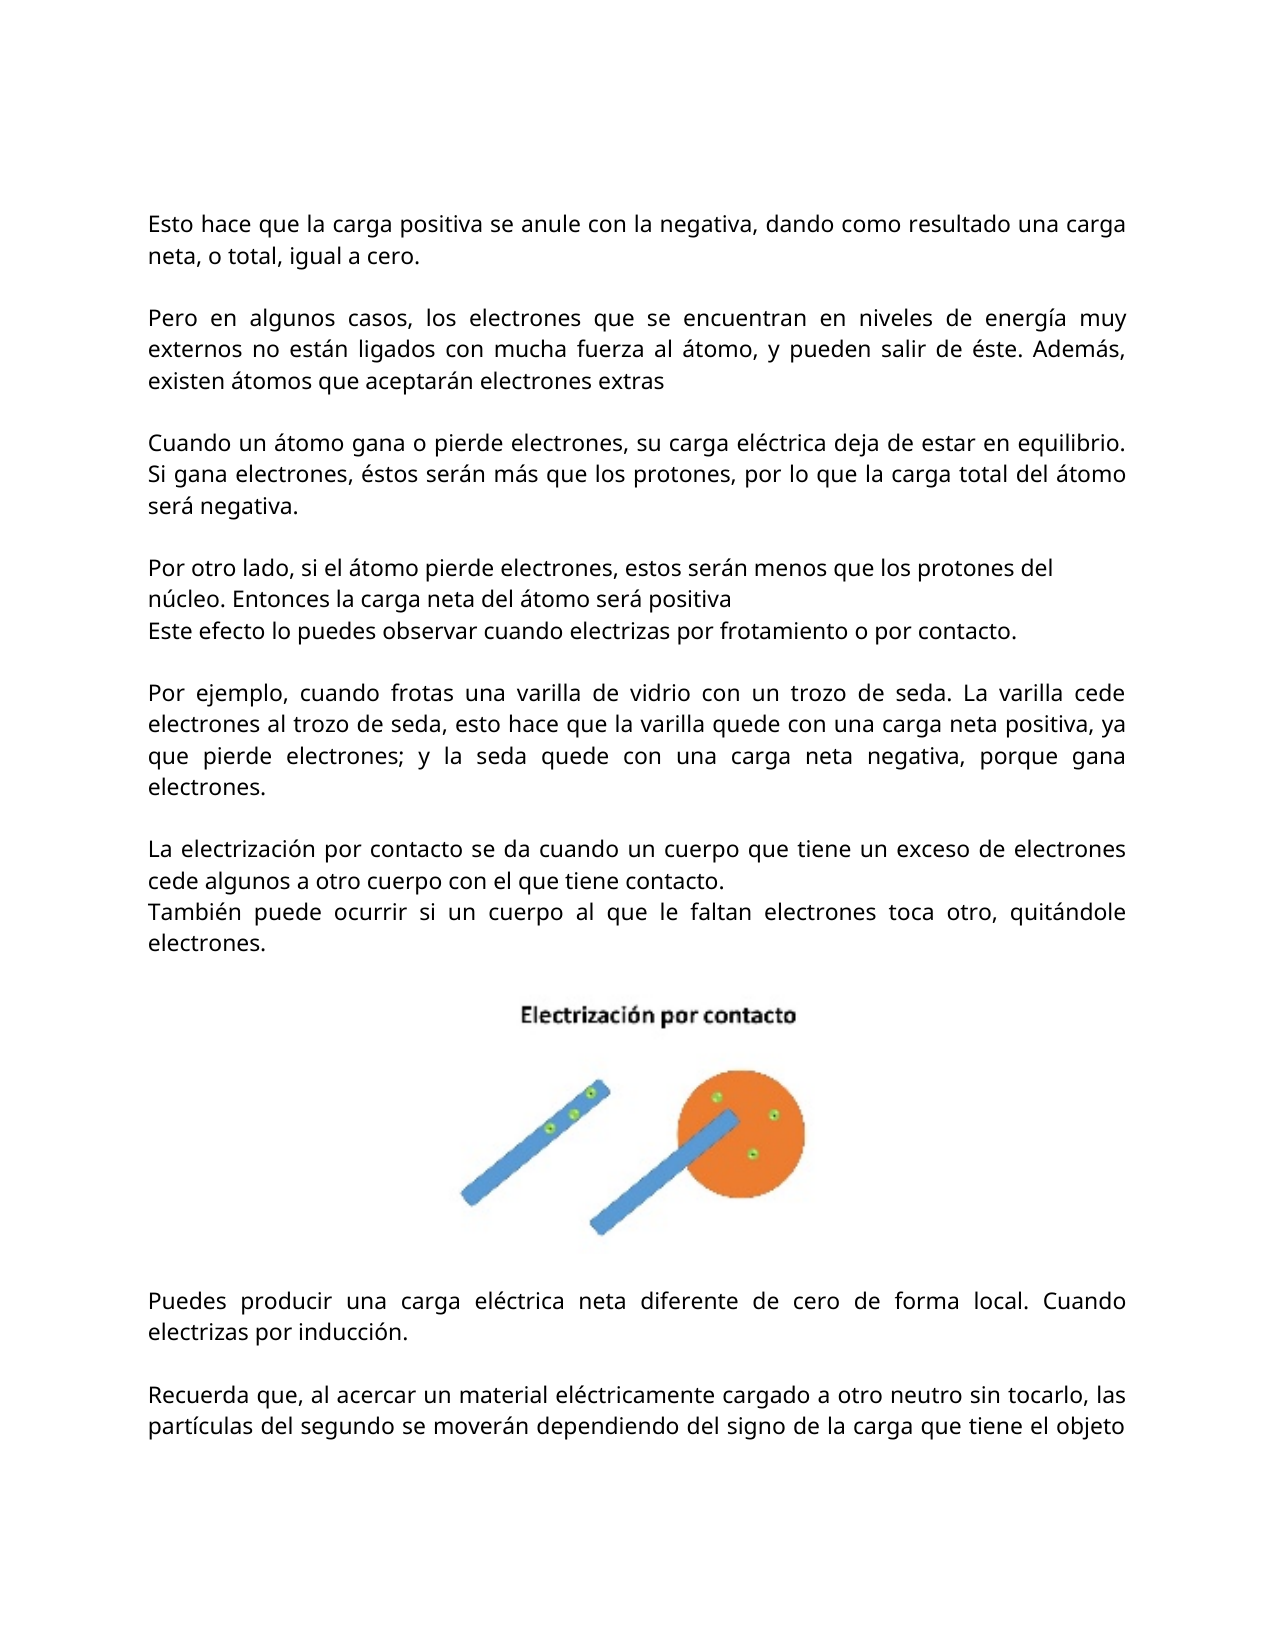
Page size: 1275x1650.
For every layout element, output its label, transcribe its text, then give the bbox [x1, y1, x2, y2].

text También puede ocurrir si un cuerpo al que le faltan electrones toca otro, quitándole electrones. [148, 896, 1127, 958]
text Este efecto lo puedes observar cuando electrizas por frotamiento o por contacto. [148, 615, 1127, 646]
text Cuando un átomo gana o pierde electrones, su carga eléctrica deja de estar en equilibrio. Si gana electrones, éstos serán más que los protones, por lo que la carga total del átomo será negativa. [148, 427, 1127, 521]
text Puedes producir una carga eléctrica neta diferente de cero de forma local. Cuando electrizas por inducción. [148, 1285, 1127, 1347]
text La electrización por contacto se da cuando un cuerpo que tiene un exceso de electrones cede algunos a otro cuerpo con el que tiene contacto. [148, 833, 1127, 896]
text Esto hace que la carga positiva se anule con la negativa, dando como resultado una carga neta, o total, igual a cero. [148, 208, 1127, 271]
text Por otro lado, si el átomo pierde electrones, estos serán menos que los protones del núcleo. Entonces la carga neta del átomo será positiva [148, 552, 1127, 615]
text Por ejemplo, cuando frotas una varilla de vidrio con un trozo de seda. La varilla cede electrones al trozo de seda, esto hace que la varilla quede con una carga neta positiva, ya que pierde electrones; y la seda quede con una carga neta negativa, porque gana electrones. [148, 677, 1127, 802]
picture [448, 989, 827, 1254]
text Pero en algunos casos, los electrones que se encuentran en niveles de energía muy externos no están ligados con mucha fuerza al átomo, y pueden salir de éste. Además, existen átomos que aceptarán electrones extras [148, 302, 1127, 396]
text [148, 1379, 1127, 1441]
